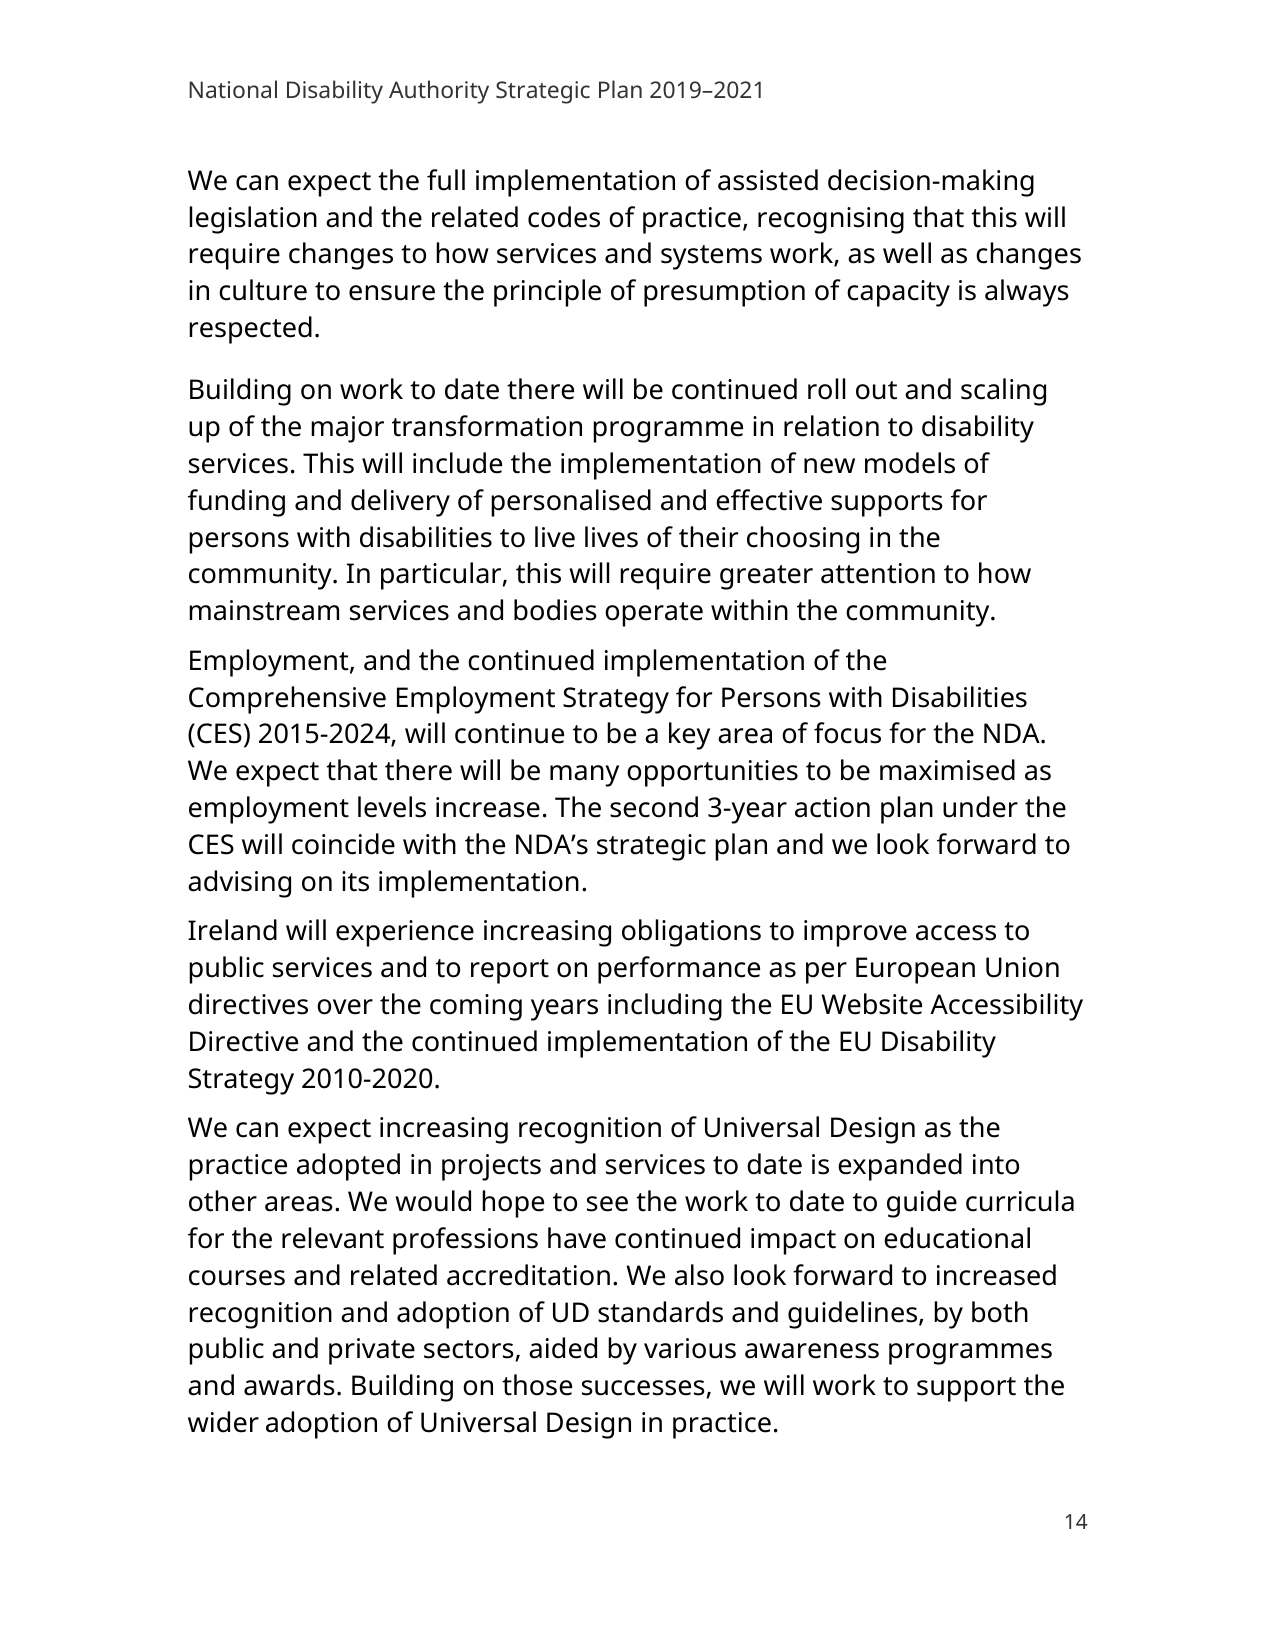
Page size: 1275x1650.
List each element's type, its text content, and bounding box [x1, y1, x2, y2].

text Building on work to date there will be continued roll out and scaling up of the major transformation programme in relation to disability services. This will include the implementation of new models of funding and delivery of personalised and effective supports for persons with disabilities to live lives of their choosing in the community. In particular, this will require greater attention to how mainstream services and bodies operate within the community. [187, 371, 1087, 629]
text We can expect increasing recognition of Universal Design as the practice adopted in projects and services to date is expanded into other areas. We would hope to see the work to date to guide curricula for the relevant professions have continued impact on educational courses and related accreditation. We also look forward to increased recognition and adoption of UD standards and guidelines, by both public and private sectors, aided by various awareness programmes and awards. Building on those successes, we will work to support the wider adoption of Universal Design in practice. [187, 1109, 1087, 1441]
text Employment, and the continued implementation of the Comprehensive Employment Strategy for Persons with Disabilities (CES) 2015-2024, will continue to be a key area of focus for the NDA. We expect that there will be many opportunities to be maximised as employment levels increase. The second 3-year action plan under the CES will coincide with the NDA’s strategic plan and we look forward to advising on its implementation. [187, 641, 1087, 899]
text We can expect the full implementation of assisted decision-making legislation and the related codes of practice, recognising that this will require changes to how services and systems work, as well as changes in culture to ensure the principle of presumption of capacity is always respected. [187, 161, 1087, 346]
text Ireland will experience increasing obligations to improve access to public services and to report on performance as per European Union directives over the coming years including the EU Website Accessibility Directive and the continued implementation of the EU Disability Strategy 2010-2020. [187, 912, 1087, 1096]
